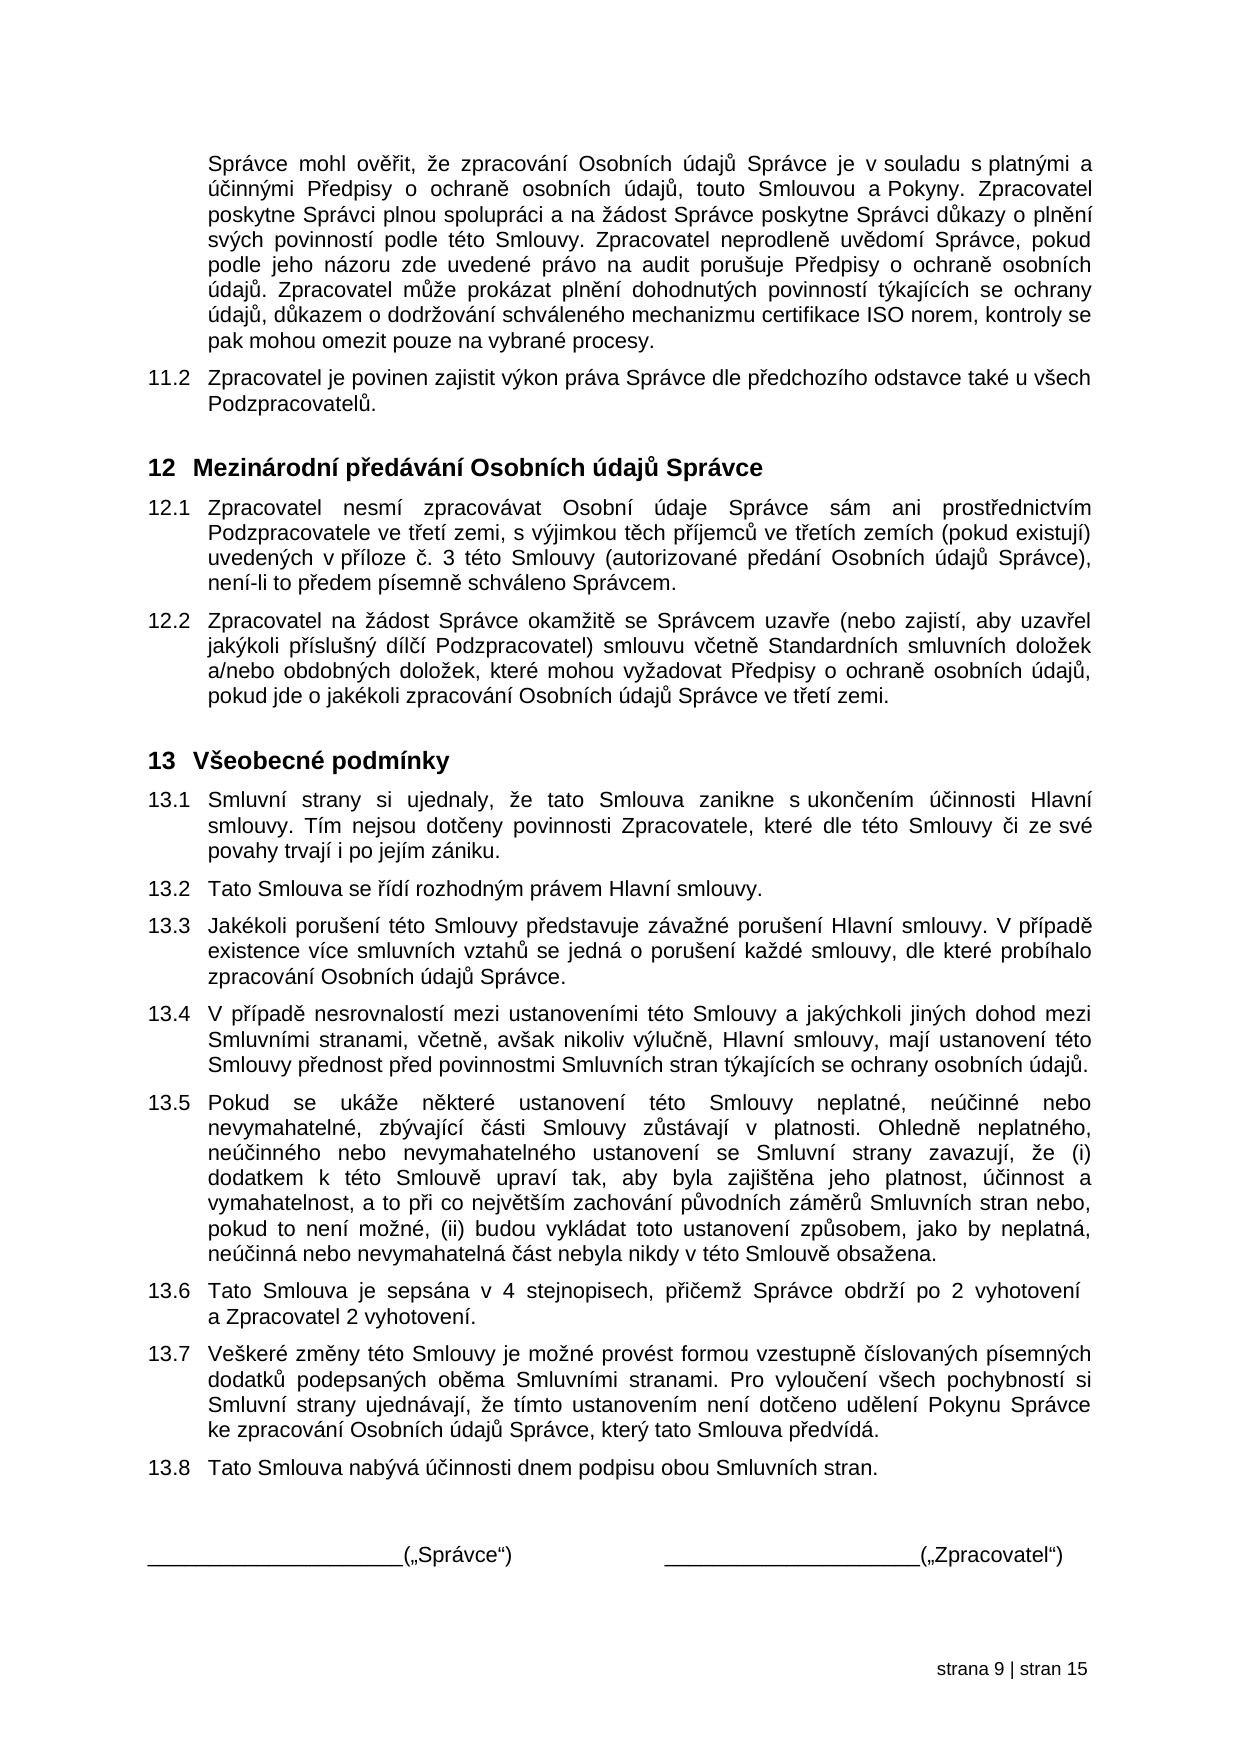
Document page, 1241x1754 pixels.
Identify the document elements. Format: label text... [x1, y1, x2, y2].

subtitle Pokud se ukáže některé ustanovení této Smlouvy neplatné, neúčinné nebo nevymahatelné, zbývající části Smlouvy zůstávají v platnosti. Ohledně neplatného, neúčinného nebo nevymahatelného ustanovení se Smluvní strany zavazují, že (i) dodatkem k této Smlouvě upraví tak, aby byla zajištěna jeho platnost, účinnost a vymahatelnost, a to při co největším zachování původních záměrů Smluvních stran nebo, pokud to není možné, (ii) budou vykládat toto ustanovení způsobem, jako by neplatná, neúčinná nebo nevymahatelná část nebyla nikdy v této Smlouvě obsažena. [148, 1089, 1093, 1266]
subtitle Smluvní strany si ujednaly, že tato Smlouva zanikne s ukončením účinnosti Hlavní smlouvy. Tím nejsou dotčeny povinnosti Zpracovatele, které dle této Smlouvy či ze své povahy trvají i po jejím zániku. [148, 787, 1093, 863]
subtitle V případě nesrovnalostí mezi ustanoveními této Smlouvy a jakýchkoli jiných dohod mezi Smluvními stranami, včetně, avšak nikoliv výlučně, Hlavní smlouvy, mají ustanovení této Smlouvy přednost před povinnostmi Smluvních stran týkajících se ochrany osobních údajů. [148, 1001, 1093, 1077]
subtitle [148, 151, 1093, 353]
subtitle Jakékoli porušení této Smlouvy představuje závažné porušení Hlavní smlouvy. V případě existence více smluvních vztahů se jedná o porušení každé smlouvy, dle které probíhalo zpracování Osobních údajů Správce. [148, 913, 1093, 989]
subtitle Tato Smlouva se řídí rozhodným právem Hlavní smlouvy. [148, 876, 1093, 901]
text _____________________(„Správce“) _____________________(„Zpracovatel“) [148, 1542, 1093, 1567]
subtitle Zpracovatel je povinen zajistit výkon práva Správce dle předchozího odstavce také u všech Podzpracovatelů. [148, 365, 1093, 416]
subtitle Všeobecné podmínky [148, 746, 1093, 775]
subtitle Tato Smlouva nabývá účinnosti dnem podpisu obou Smluvních stran. [148, 1455, 1093, 1480]
subtitle Zpracovatel na žádost Správce okamžitě se Správcem uzavře (nebo zajistí, aby uzavřel jakýkoli příslušný dílčí Podzpracovatel) smlouvu včetně Standardních smluvních doložek a/nebo obdobných doložek, které mohou vyžadovat Předpisy o ochraně osobních údajů, pokud jde o jakékoli zpracování Osobních údajů Správce ve třetí zemi. [148, 608, 1093, 709]
subtitle Zpracovatel nesmí zpracovávat Osobní údaje Správce sám ani prostřednictvím Podzpracovatele ve třetí zemi, s výjimkou těch příjemců ve třetích zemích (pokud existují) uvedených v příloze č. 3 této Smlouvy (autorizované předání Osobních údajů Správce), není-li to předem písemně schváleno Správcem. [148, 494, 1093, 595]
subtitle Mezinárodní předávání Osobních údajů Správce [148, 453, 1093, 482]
subtitle Tato Smlouva je sepsána v 4 stejnopisech, přičemž Správce obdrží po 2 vyhotovení a Zpracovatel 2 vyhotovení. [148, 1278, 1093, 1329]
subtitle Veškeré změny této Smlouvy je možné provést formou vzestupně číslovaných písemných dodatků podepsaných oběma Smluvními stranami. Pro vyloučení všech pochybností si Smluvní strany ujednávají, že tímto ustanovením není dotčeno udělení Pokynu Správce ke zpracování Osobních údajů Správce, který tato Smlouva předvídá. [148, 1341, 1093, 1442]
